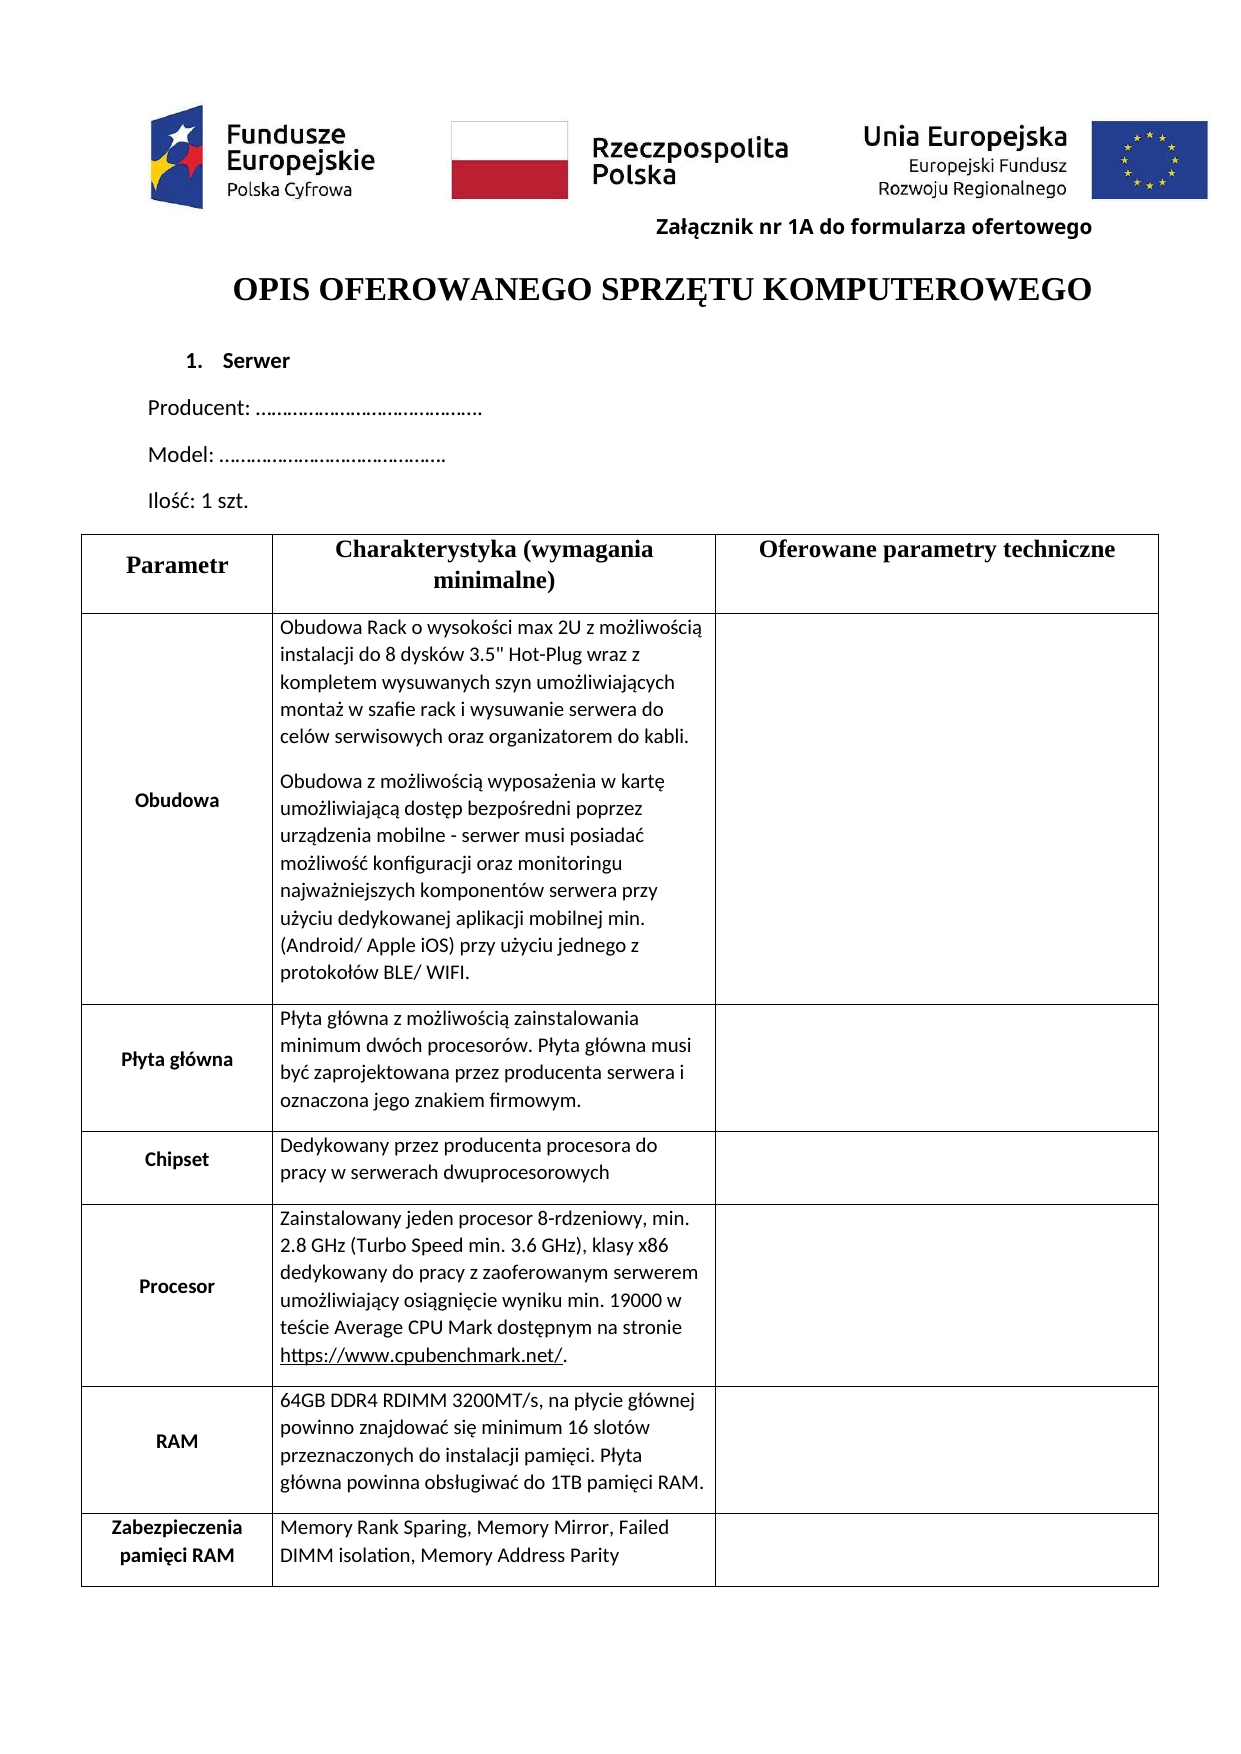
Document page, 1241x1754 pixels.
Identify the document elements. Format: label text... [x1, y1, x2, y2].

table_cell [716, 1387, 1158, 1513]
table_cell Obudowa Rack o wysokości max 2U z możliwością instalacji do 8 dysków 3.5" Hot-Plug wraz z kompletem wysuwanych szyn umożliwiających montaż w szafie rack i wysuwanie serwera do celów serwisowych oraz organizatorem do kabli. Obudowa z możliwością wyposażenia w kartę umożliwiającą dostęp bezpośredni poprzez urządzenia mobilne - serwer musi posiadać możliwość konfiguracji oraz monitoringu najważniejszych komponentów serwera przy użyciu dedykowanej aplikacji mobilnej min. (Android/ Apple iOS) przy użyciu jednego z protokołów BLE/ WIFI. [273, 614, 715, 1004]
picture [147, 101, 1211, 213]
table_cell 64GB DDR4 RDIMM 3200MT/s, na płycie głównej powinno znajdować się minimum 16 slotów przeznaczonych do instalacji pamięci. Płyta główna powinna obsługiwać do 1TB pamięci RAM. [273, 1387, 715, 1513]
table_cell [716, 1514, 1158, 1586]
text Załącznik nr 1A do formularza ofertowego [148, 148, 1093, 241]
table_cell [716, 1132, 1158, 1204]
table_cell Obudowa [82, 614, 272, 1004]
table_cell Memory Rank Sparing, Memory Mirror, Failed DIMM isolation, Memory Address Parity Protection, Memory Thermal Throttling [273, 1514, 715, 1586]
table_cell Zainstalowany jeden procesor 8-rdzeniowy, min. 2.8 GHz (Turbo Speed min. 3.6 GHz), klasy x86 dedykowany do pracy z zaoferowanym serwerem umożliwiający osiągnięcie wyniku min. 19000 w teście Average CPU Mark dostępnym na stronie https://www.cpubenchmark.net/. [273, 1205, 715, 1386]
table_cell Płyta główna [82, 1005, 272, 1131]
table_cell [716, 614, 1158, 1004]
table_cell [716, 1205, 1158, 1386]
table_cell RAM [82, 1387, 272, 1513]
table_cell Procesor [82, 1205, 272, 1386]
text OPIS OFEROWANEGO SPRZĘTU KOMPUTEROWEGO [148, 269, 1093, 308]
text Producent: ……………………………………. [148, 393, 1093, 421]
table_cell Zabezpieczenia pamięci RAM [82, 1514, 272, 1586]
table_header Parametr [82, 535, 272, 613]
table_header Oferowane parametry techniczne [716, 535, 1158, 613]
table_header Charakterystyka (wymagania minimalne) [273, 535, 715, 613]
text Ilość: 1 szt. [148, 487, 1093, 515]
text Model: ……………………………………. [148, 440, 1093, 468]
table_cell Płyta główna z możliwością zainstalowania minimum dwóch procesorów. Płyta główna musi być zaprojektowana przez producenta serwera i oznaczona jego znakiem firmowym. [273, 1005, 715, 1131]
list Serwer [185, 346, 1093, 374]
table_cell Dedykowany przez producenta procesora do pracy w serwerach dwuprocesorowych [273, 1132, 715, 1204]
table_cell Chipset [82, 1132, 272, 1204]
table_cell [716, 1005, 1158, 1131]
